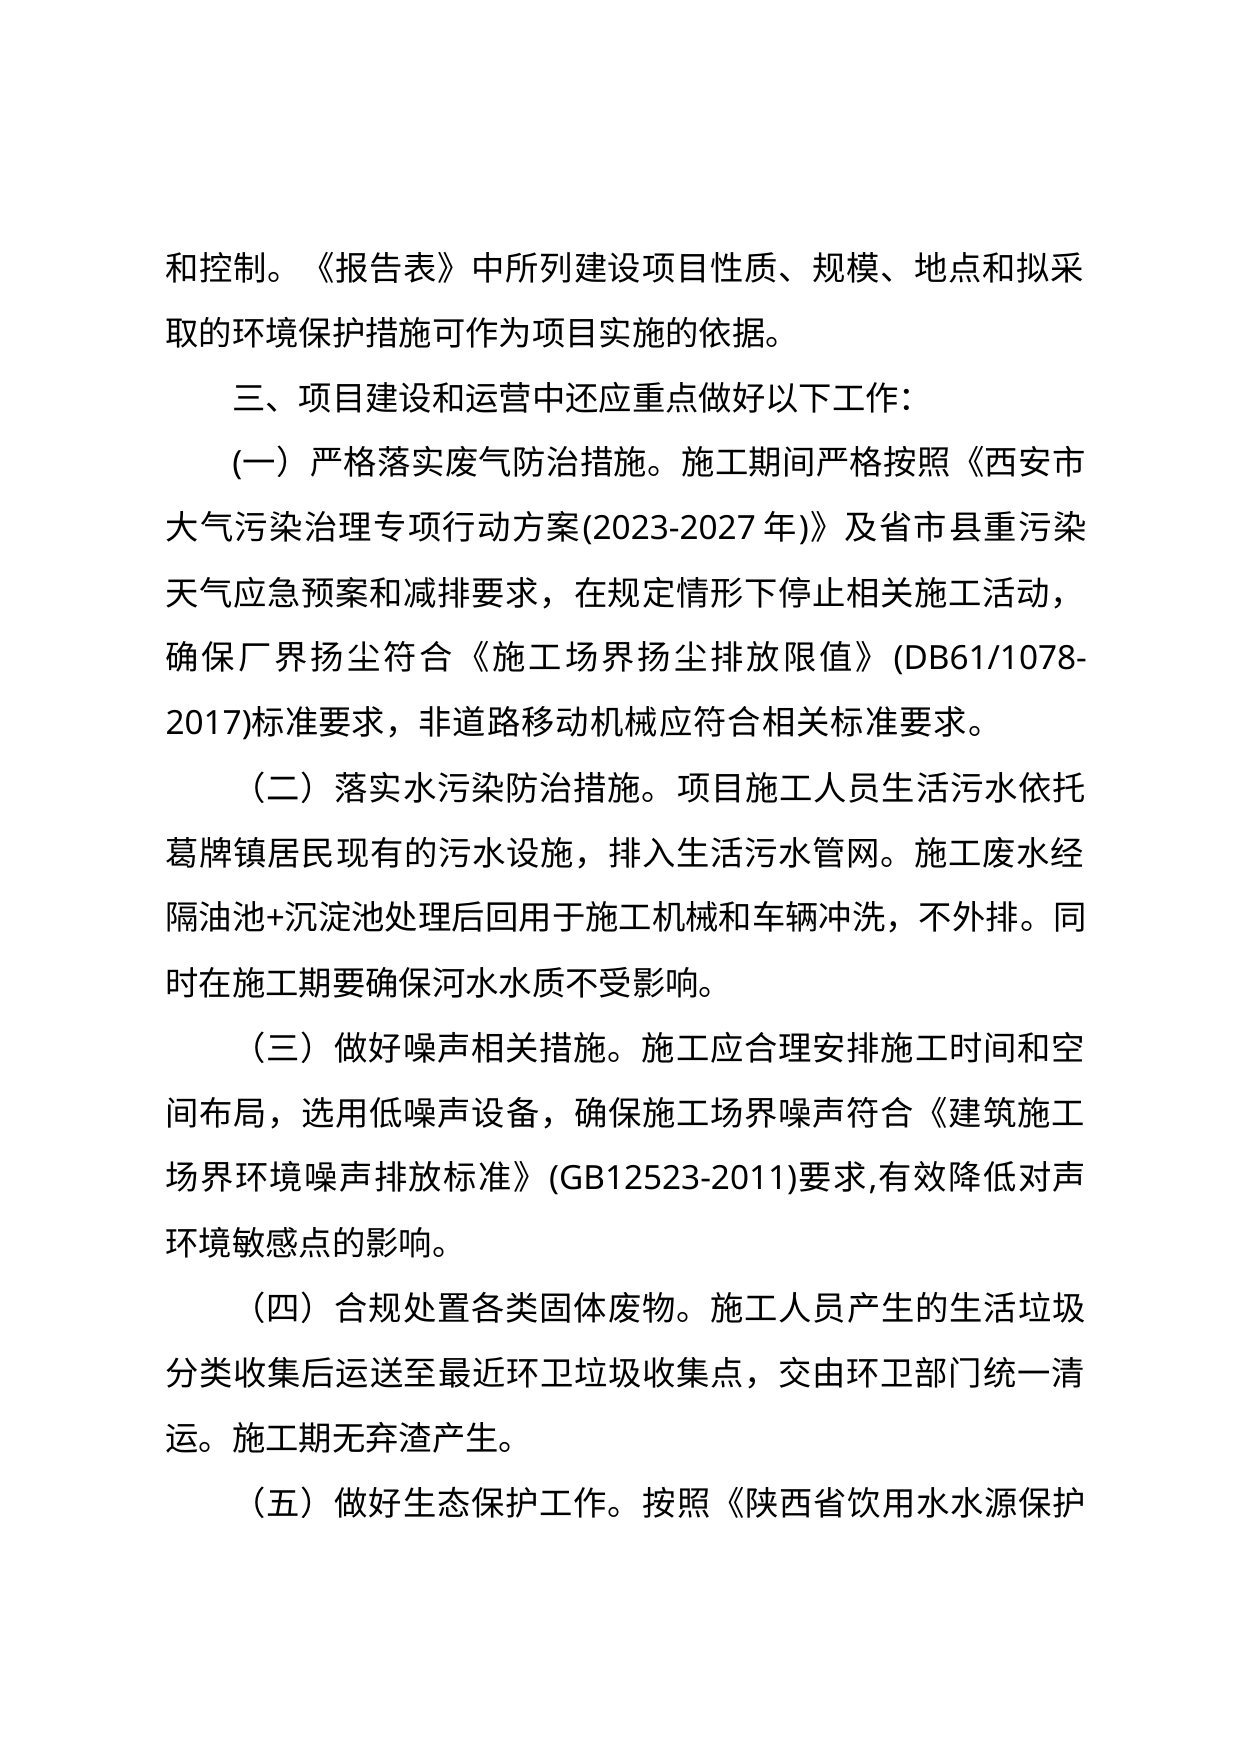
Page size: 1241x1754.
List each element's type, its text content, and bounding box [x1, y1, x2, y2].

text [165, 233, 1087, 363]
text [165, 1468, 1087, 1533]
text （三）做好噪声相关措施。施工应合理安排施工时间和空间布局，选用低噪声设备，确保施工场界噪声符合《建筑施工场界环境噪声排放标准》(GB12523-2011)要求,有效降低对声环境敏感点的影响。 [165, 1013, 1087, 1273]
text 三、项目建设和运营中还应重点做好以下工作： [165, 363, 1087, 428]
text （四）合规处置各类固体废物。施工人员产生的生活垃圾分类收集后运送至最近环卫垃圾收集点，交由环卫部门统一清运。施工期无弃渣产生。 [165, 1273, 1087, 1468]
text （二）落实水污染防治措施。项目施工人员生活污水依托葛牌镇居民现有的污水设施，排入生活污水管网。施工废水经隔油池+沉淀池处理后回用于施工机械和车辆冲洗，不外排。同时在施工期要确保河水水质不受影响。 [165, 753, 1087, 1013]
text (一）严格落实废气防治措施。施工期间严格按照《西安市大气污染治理专项行动方案(2023-2027年)》及省市县重污染天气应急预案和减排要求，在规定情形下停止相关施工活动，确保厂界扬尘符合《施工场界扬尘排放限值》(DB61/1078-2017)标准要求，非道路移动机械应符合相关标准要求。 [165, 428, 1087, 753]
